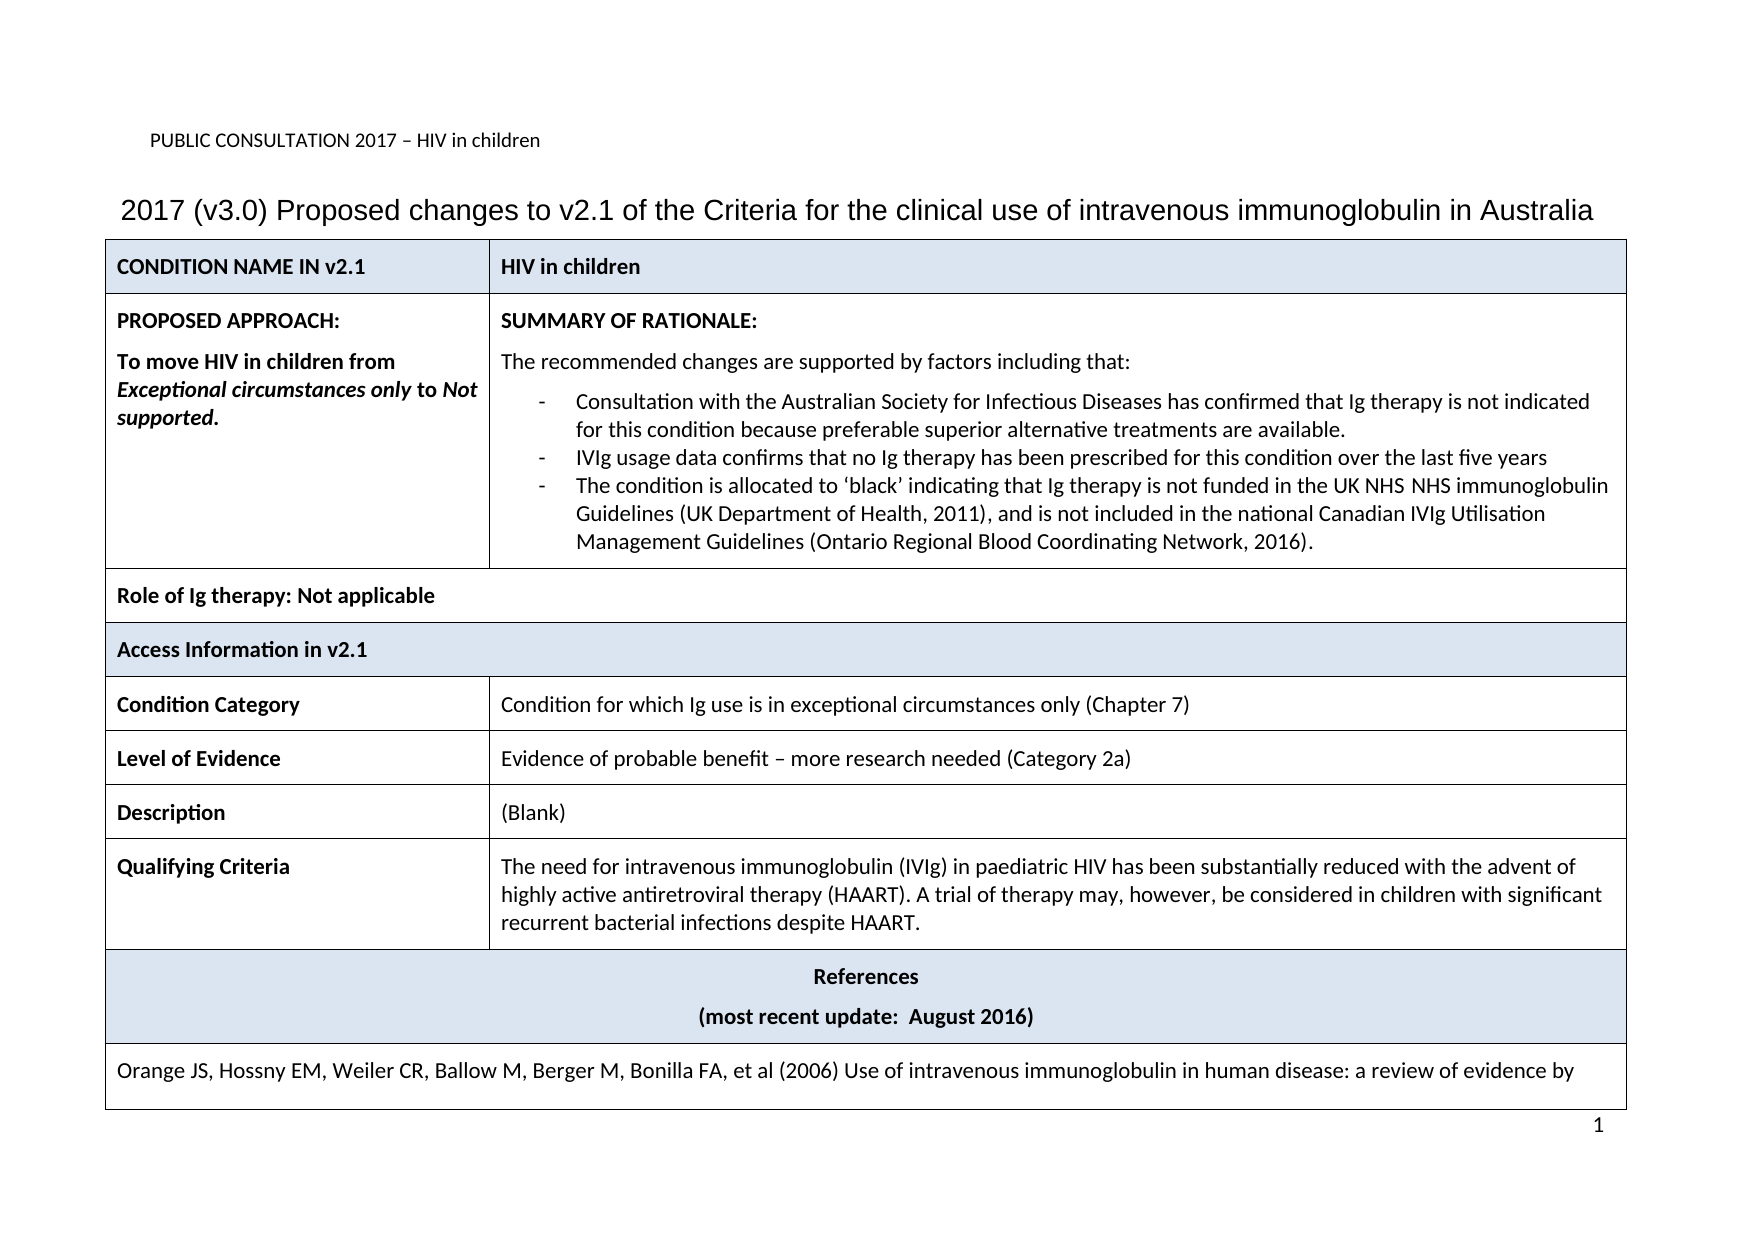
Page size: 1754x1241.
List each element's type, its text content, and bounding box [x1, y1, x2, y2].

table_cell SUMMARY OF RATIONALE: The recommended changes are supported by factors including that: Consultation with the Australian Society for Infectious Diseases has confirmed that Ig therapy is not indicated for this condition because preferable superior alternative treatments are available. IVIg usage data confirms that no Ig therapy has been prescribed for this condition over the last five years The condition is allocated to ‘black’ indicating that Ig therapy is not funded in the UK NHS NHS immunoglobulin Guidelines (UK Department of Health, 2011), and is not included in the national Canadian IVIg Utilisation Management Guidelines (Ontario Regional Blood Coordinating Network, 2016). [490, 294, 1626, 568]
table_cell Role of Ig therapy: Not applicable [106, 569, 1626, 622]
table_cell (Blank) [490, 785, 1626, 838]
table_header HIV in children [490, 240, 1626, 293]
table_cell Description [106, 785, 489, 838]
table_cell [106, 1044, 1626, 1109]
table_cell References (most recent update: August 2016) [106, 950, 1626, 1043]
table_cell The need for intravenous immunoglobulin (IVIg) in paediatric HIV has been substantially reduced with the advent of highly active antiretroviral therapy (HAART). A trial of therapy may, however, be considered in children with significant recurrent bacterial infections despite HAART. [490, 839, 1626, 948]
table_cell Condition for which Ig use is in exceptional circumstances only (Chapter 7) [490, 677, 1626, 730]
subtitle 2017 (v3.0) Proposed changes to v2.1 of the Criteria for the clinical use of intravenous immunoglobulin in Australia [120, 193, 1604, 226]
table_cell Condition Category [106, 677, 489, 730]
table_cell Access Information in v2.1 [106, 623, 1626, 676]
table_cell Level of Evidence [106, 731, 489, 784]
table_cell Evidence of probable benefit – more research needed (Category 2a) [490, 731, 1626, 784]
table_header CONDITION NAME IN v2.1 [106, 240, 489, 293]
table_cell Qualifying Criteria [106, 839, 489, 948]
table_cell PROPOSED APPROACH: To move HIV in children from Exceptional circumstances only to Not supported. [106, 294, 489, 568]
